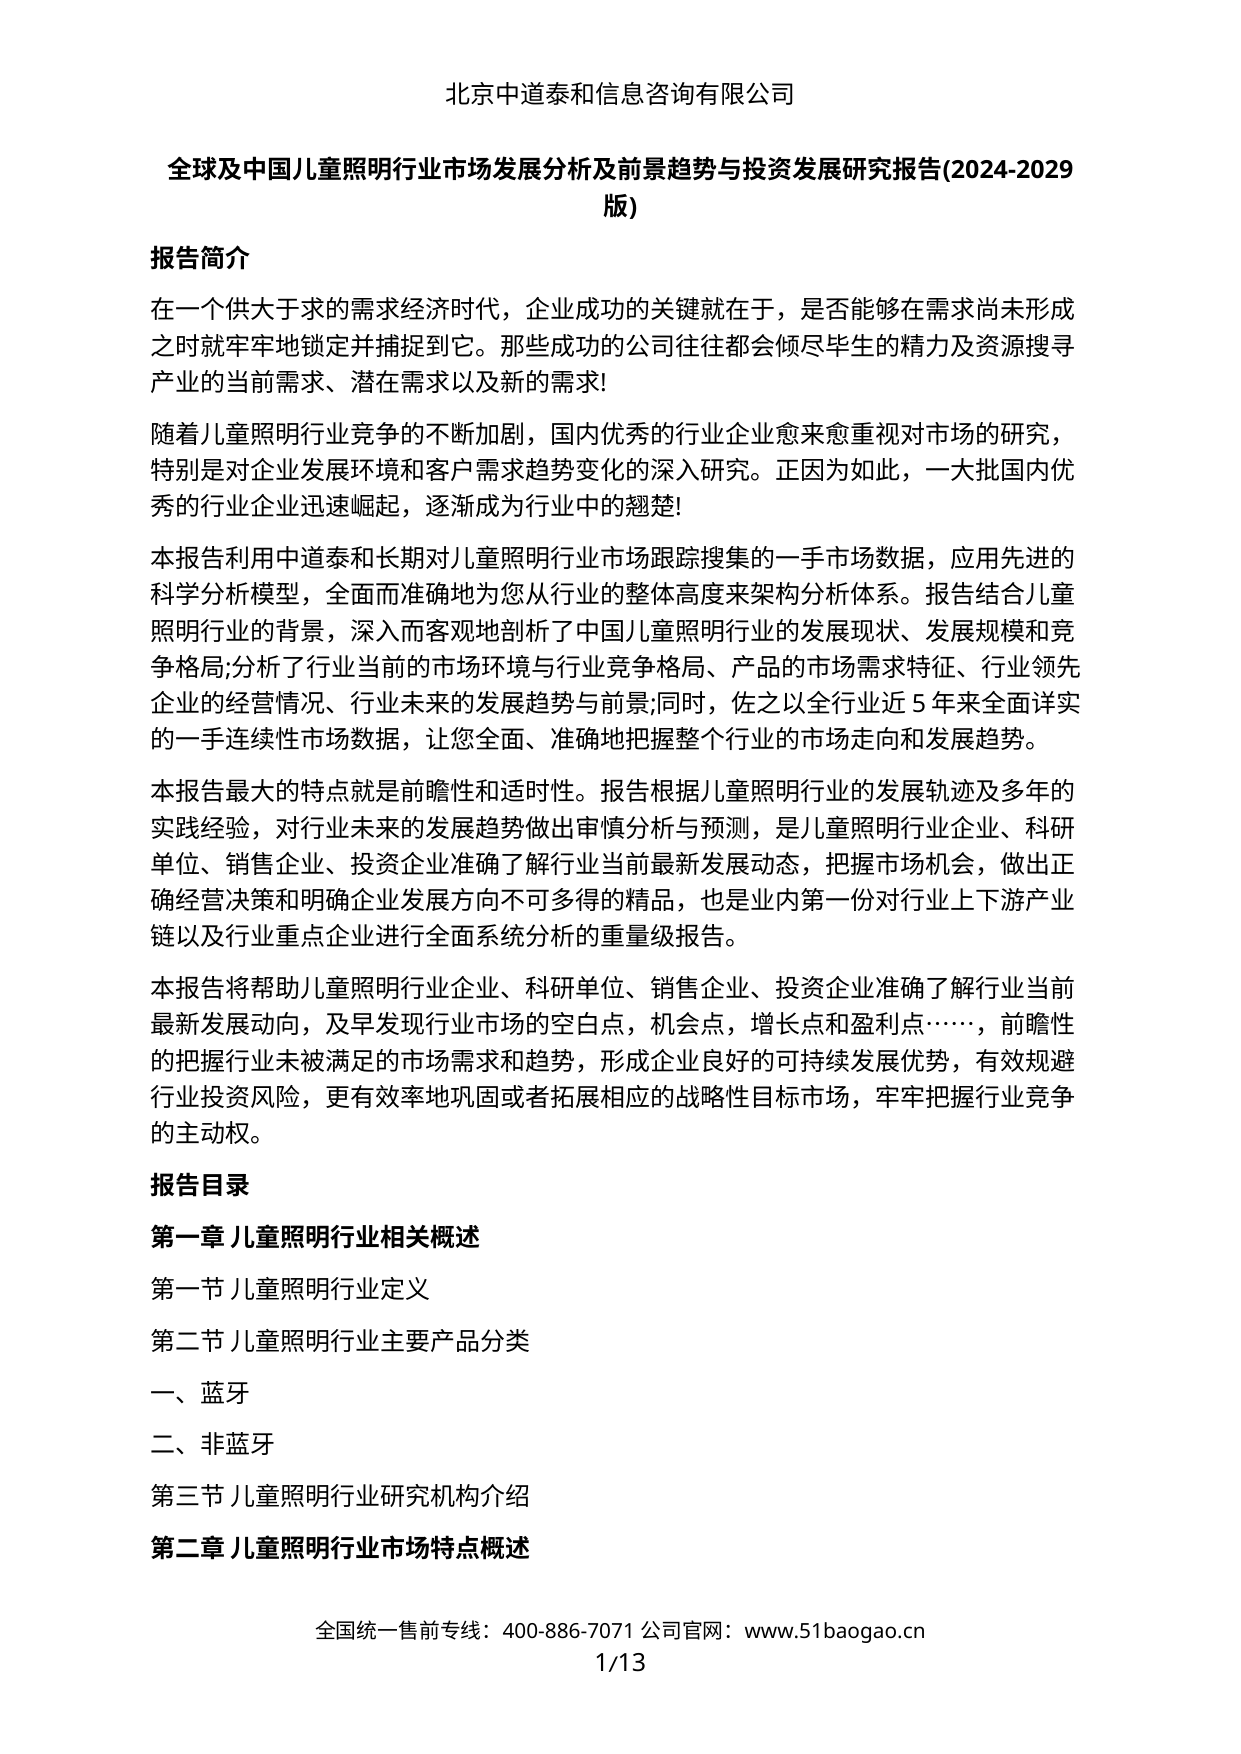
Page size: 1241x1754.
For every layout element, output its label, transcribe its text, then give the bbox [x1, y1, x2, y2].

text 第一章 儿童照明行业相关概述 [150, 1217, 1090, 1254]
text 本报告利用中道泰和长期对儿童照明行业市场跟踪搜集的一手市场数据，应用先进的科学分析模型，全面而准确地为您从行业的整体高度来架构分析体系。报告结合儿童照明行业的背景，深入而客观地剖析了中国儿童照明行业的发展现状、发展规模和竞争格局;分析了行业当前的市场环境与行业竞争格局、产品的市场需求特征、行业领先企业的经营情况、行业未来的发展趋势与前景;同时，佐之以全行业近5年来全面详实的一手连续性市场数据，让您全面、准确地把握整个行业的市场走向和发展趋势。 [150, 539, 1090, 756]
text 随着儿童照明行业竞争的不断加剧，国内优秀的行业企业愈来愈重视对市场的研究，特别是对企业发展环境和客户需求趋势变化的深入研究。正因为如此，一大批国内优秀的行业企业迅速崛起，逐渐成为行业中的翘楚! [150, 414, 1090, 523]
text 报告目录 [150, 1166, 1090, 1202]
text 一、蓝牙 [150, 1373, 1090, 1409]
text 报告简介 [150, 238, 1090, 274]
text 第一节 儿童照明行业定义 [150, 1269, 1090, 1306]
text 第二节 儿童照明行业主要产品分类 [150, 1321, 1090, 1357]
text 本报告最大的特点就是前瞻性和适时性。报告根据儿童照明行业的发展轨迹及多年的实践经验，对行业未来的发展趋势做出审慎分析与预测，是儿童照明行业企业、科研单位、销售企业、投资企业准确了解行业当前最新发展动态，把握市场机会，做出正确经营决策和明确企业发展方向不可多得的精品，也是业内第一份对行业上下游产业链以及行业重点企业进行全面系统分析的重量级报告。 [150, 772, 1090, 953]
text 在一个供大于求的需求经济时代，企业成功的关键就在于，是否能够在需求尚未形成之时就牢牢地锁定并捕捉到它。那些成功的公司往往都会倾尽毕生的精力及资源搜寻产业的当前需求、潜在需求以及新的需求! [150, 290, 1090, 399]
text 第三节 儿童照明行业研究机构介绍 [150, 1477, 1090, 1513]
text 全球及中国儿童照明行业市场发展分析及前景趋势与投资发展研究报告(2024-2029版) [150, 150, 1090, 222]
text 本报告将帮助儿童照明行业企业、科研单位、销售企业、投资企业准确了解行业当前最新发展动向，及早发现行业市场的空白点，机会点，增长点和盈利点……，前瞻性的把握行业未被满足的市场需求和趋势，形成企业良好的可持续发展优势，有效规避行业投资风险，更有效率地巩固或者拓展相应的战略性目标市场，牢牢把握行业竞争的主动权。 [150, 969, 1090, 1150]
text 二、非蓝牙 [150, 1425, 1090, 1461]
text 第二章 儿童照明行业市场特点概述 [150, 1529, 1090, 1565]
